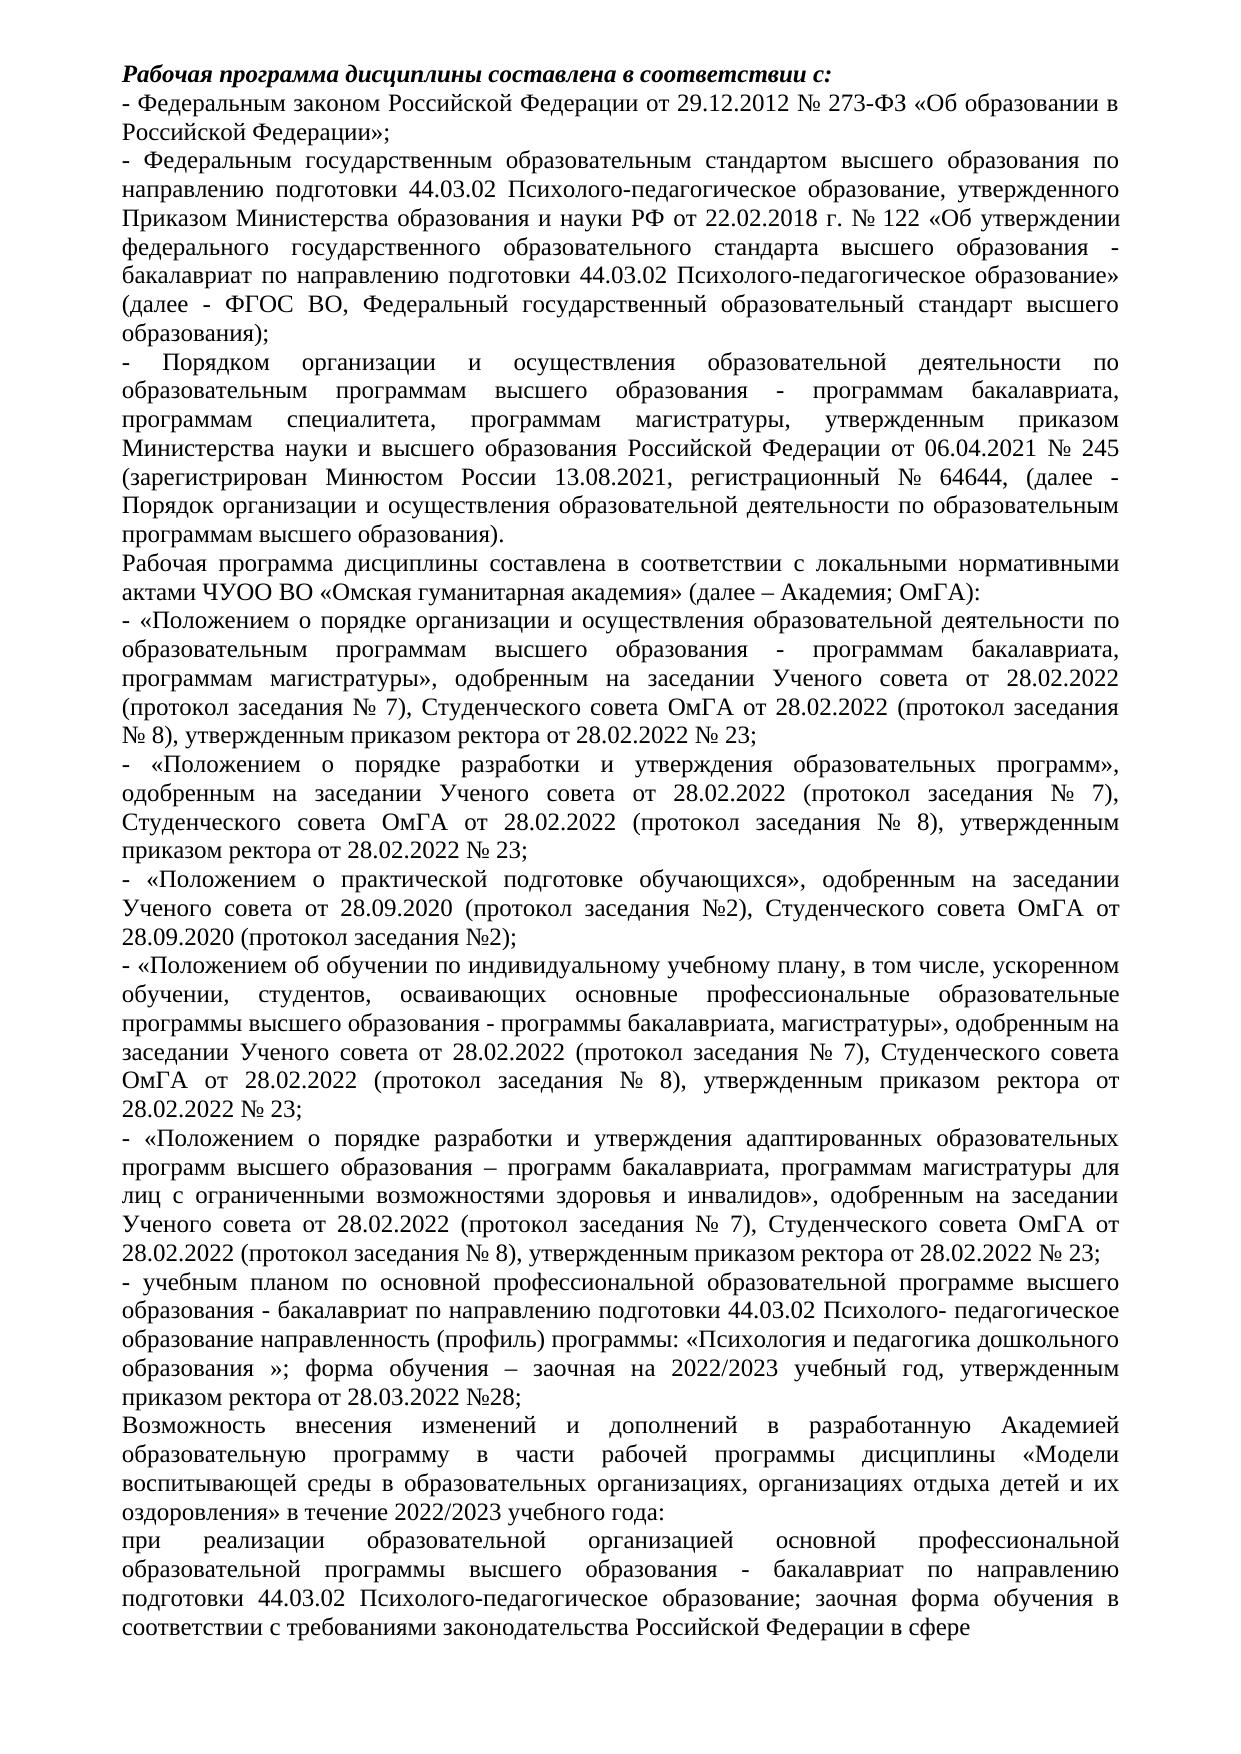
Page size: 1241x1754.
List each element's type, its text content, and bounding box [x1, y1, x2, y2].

table_cell - Федеральным законом Российской Федерации от 29.12.2012 № 273-ФЗ «Об образовании в Российской Федерации»; - Федеральным государственным образовательным стандартом высшего образования по направлению подготовки 44.03.02 Психолого-педагогическое образование, утвержденного Приказом Министерства образования и науки РФ от 22.02.2018 г. № 122 «Об утверждении федерального государственного образовательного стандарта высшего образования - бакалавриат по направлению подготовки 44.03.02 Психолого-педагогическое образование» (далее - ФГОС ВО, Федеральный государственный образовательный стандарт высшего образования); - Порядком организации и осуществления образовательной деятельности по образовательным программам высшего образования - программам бакалавриата, программам специалитета, программам магистратуры, утвержденным приказом Министерства науки и высшего образования Российской Федерации от 06.04.2021 № 245 (зарегистрирован Минюстом России 13.08.2021, регистрационный № 64644, (далее - Порядок организации и осуществления образовательной деятельности по образовательным программам высшего образования). Рабочая программа дисциплины составлена в соответствии с локальными нормативными актами ЧУОО ВО «Омская гуманитарная академия» (далее – Академия; ОмГА): - «Положением о порядке организации и осуществления образовательной деятельности по образовательным программам высшего образования - программам бакалавриата, программам магистратуры», одобренным на заседании Ученого совета от 28.02.2022 (протокол заседания № 7), Студенческого совета ОмГА от 28.02.2022 (протокол заседания № 8), утвержденным приказом ректора от 28.02.2022 № 23; - «Положением о порядке разработки и утверждения образовательных программ», одобренным на заседании Ученого совета от 28.02.2022 (протокол заседания № 7), Студенческого совета ОмГА от 28.02.2022 (протокол заседания № 8), утвержденным приказом ректора от 28.02.2022 № 23; - «Положением о практической подготовке обучающихся», одобренным на заседании Ученого совета от 28.09.2020 (протокол заседания №2), Студенческого совета ОмГА от 28.09.2020 (протокол заседания №2); - «Положением об обучении по индивидуальному учебному плану, в том числе, ускоренном обучении, студентов, осваивающих основные профессиональные образовательные программы высшего образования - программы бакалавриата, магистратуры», одобренным на заседании Ученого совета от 28.02.2022 (протокол заседания № 7), Студенческого совета ОмГА от 28.02.2022 (протокол заседания № 8), утвержденным приказом ректора от 28.02.2022 № 23; - «Положением о порядке разработки и утверждения адаптированных образовательных программ высшего образования – программ бакалавриата, программам магистратуры для лиц с ограниченными возможностями здоровья и инвалидов», одобренным на заседании Ученого совета от 28.02.2022 (протокол заседания № 7), Студенческого совета ОмГА от 28.02.2022 (протокол заседания № 8), утвержденным приказом ректора от 28.02.2022 № 23; - учебным планом по основной профессиональной образовательной программе высшего образования - бакалавриат по направлению подготовки 44.03.02 Психолого- педагогическое образование направленность (профиль) программы: «Психология и педагогика дошкольного образования »; форма обучения – заочная на 2022/2023 учебный год, утвержденным приказом ректора от 28.03.2022 №28; Возможность внесения изменений и дополнений в разработанную Академией образовательную программу в части рабочей программы дисциплины «Модели воспитывающей среды в образовательных организациях, организациях отдыха детей и их оздоровления» в течение 2022/2023 учебного года: при реализации образовательной организацией основной профессиональной образовательной программы высшего образования - бакалавриат по направлению подготовки 44.03.02 Психолого-педагогическое образование; заочная форма обучения в соответствии с требованиями законодательства Российской Федерации в сфере [118, 88, 1124, 1662]
table_header Рабочая программа дисциплины составлена в соответствии с: [118, 59, 1124, 88]
